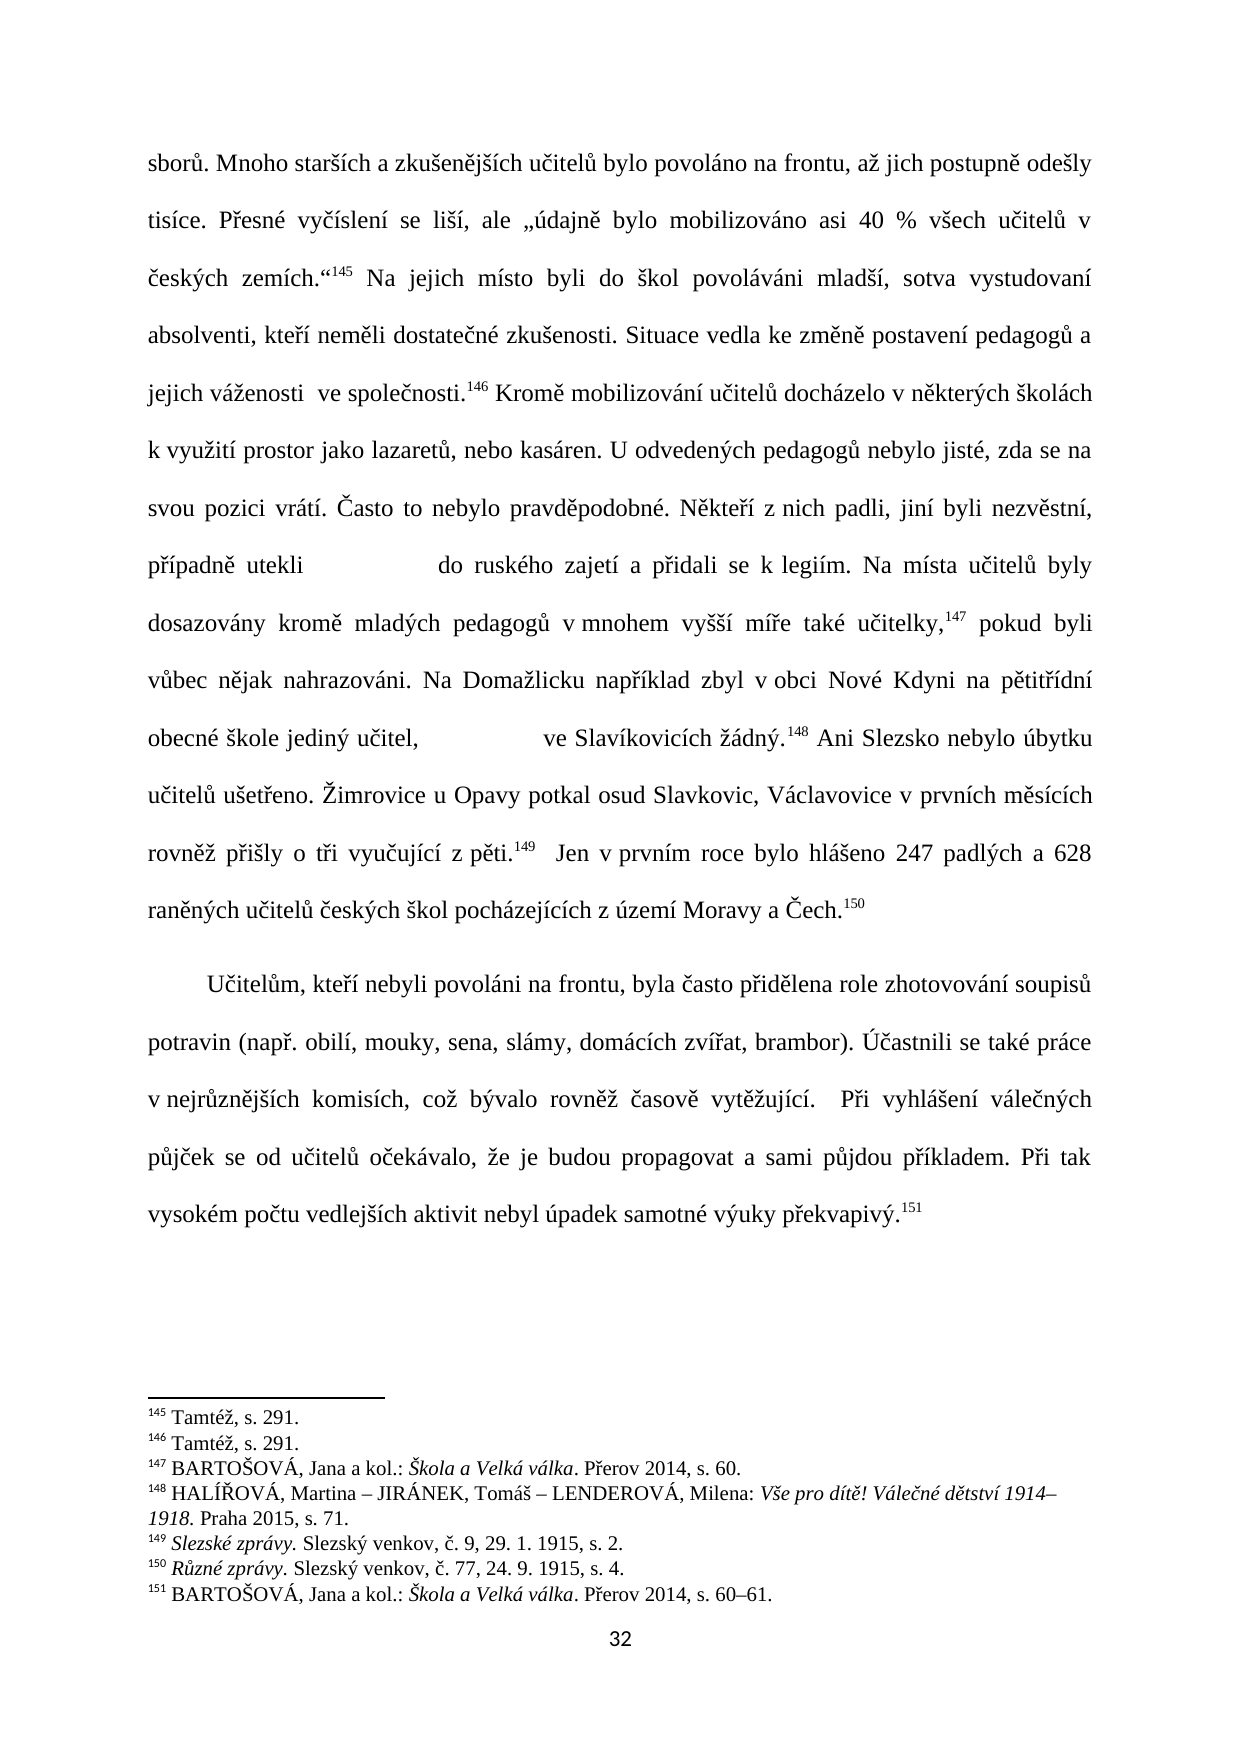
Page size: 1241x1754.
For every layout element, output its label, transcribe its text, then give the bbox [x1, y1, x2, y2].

text Učitelům, kteří nebyli povoláni na frontu, byla často přidělena role zhotovování soupisů potravin (např. obilí, mouky, sena, slámy, domácích zvířat, brambor). Účastnili se také práce v nejrůznějších komisích, což bývalo rovněž časově vytěžující. Při vyhlášení válečných půjček se od učitelů očekávalo, že je budou propagovat a sami půjdou příkladem. Při tak vysokém počtu vedlejších aktivit nebyl úpadek samotné výuky překvapivý. [148, 969, 1093, 1228]
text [148, 148, 1093, 924]
